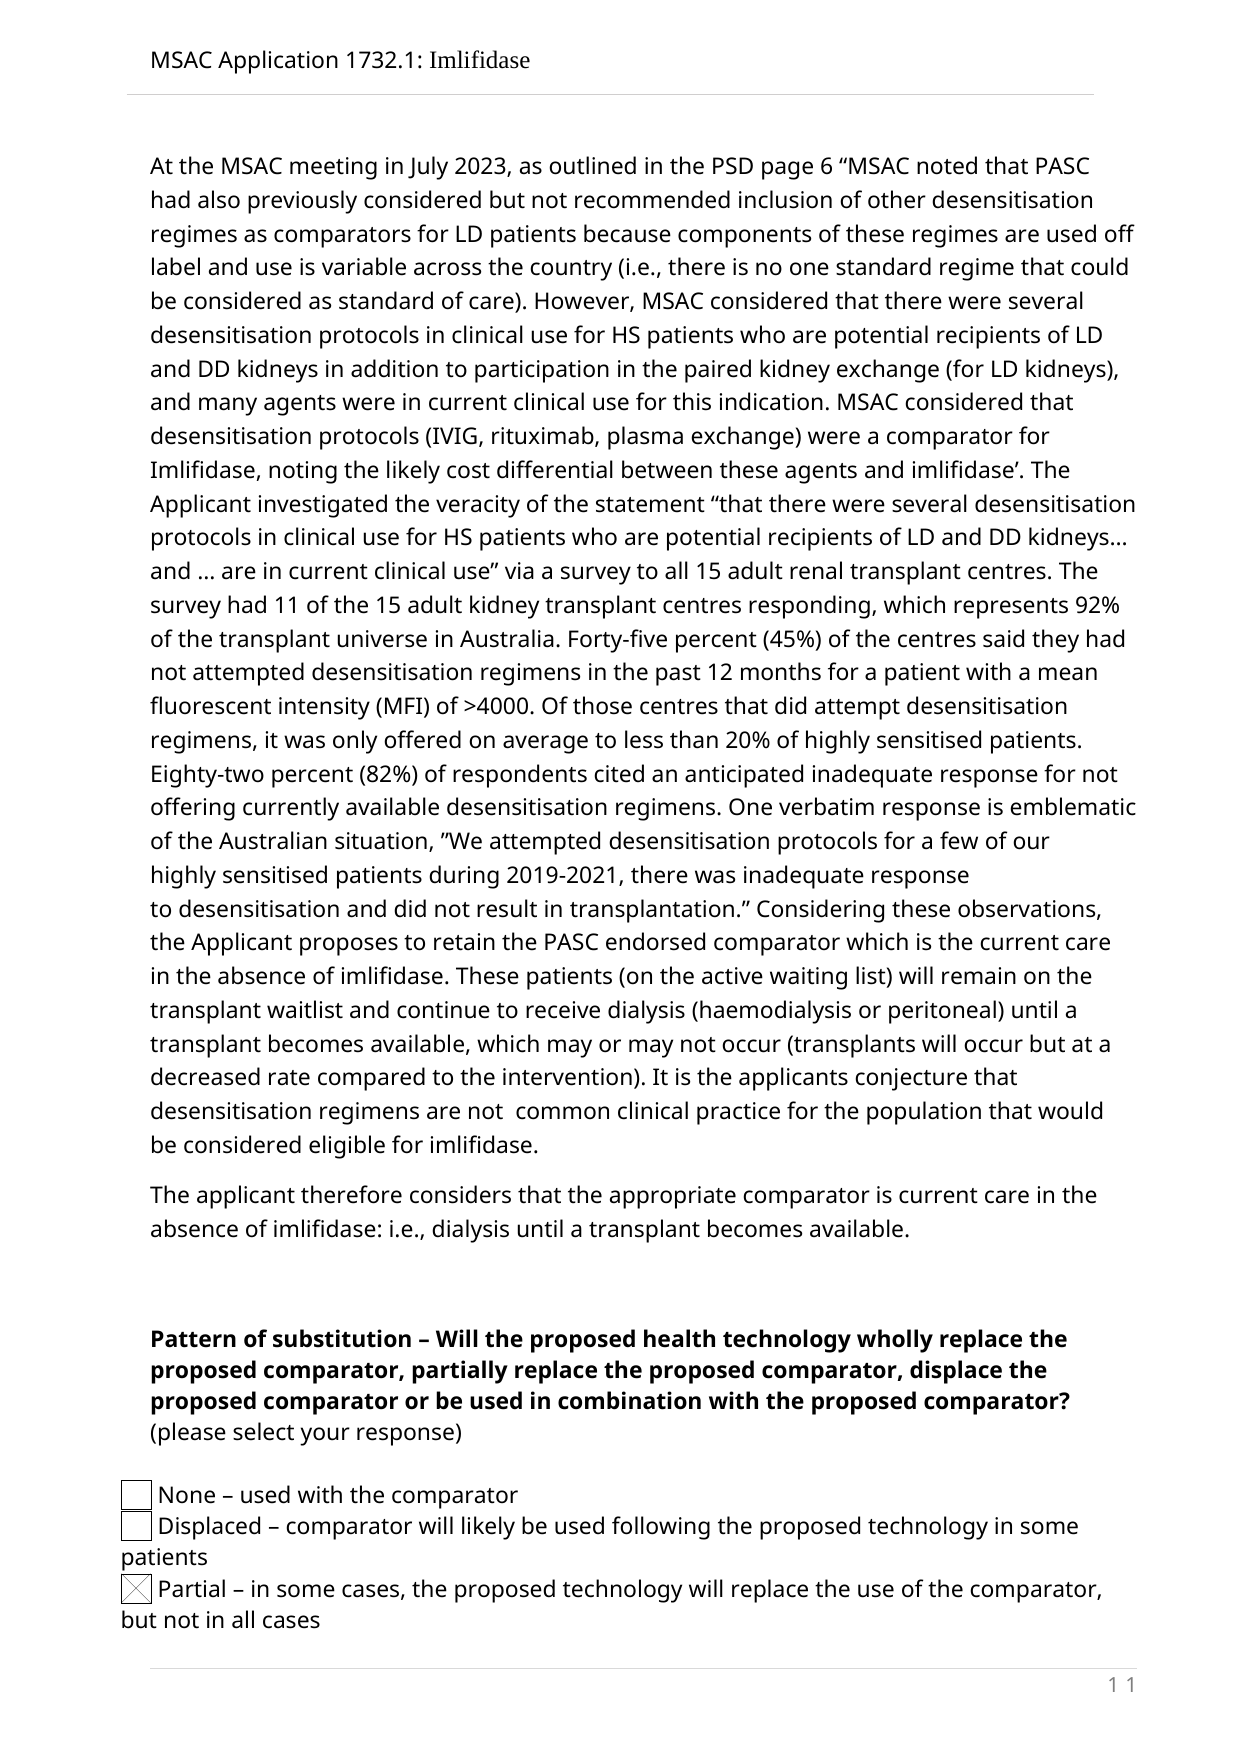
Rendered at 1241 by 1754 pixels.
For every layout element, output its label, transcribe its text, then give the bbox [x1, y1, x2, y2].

text At the MSAC meeting in July 2023, as outlined in the PSD page 6 “MSAC noted that PASC had also previously considered but not recommended inclusion of other desensitisation regimes as comparators for LD patients because components of these regimes are used off label and use is variable across the country (i.e., there is no one standard regime that could be considered as standard of care). However, MSAC considered that there were several desensitisation protocols in clinical use for HS patients who are potential recipients of LD and DD kidneys in addition to participation in the paired kidney exchange (for LD kidneys), and many agents were in current clinical use for this indication. MSAC considered that desensitisation protocols (IVIG, rituximab, plasma exchange) were a comparator for Imlifidase, noting the likely cost differential between these agents and imlifidase’. The Applicant investigated the veracity of the statement “that there were several desensitisation protocols in clinical use for HS patients who are potential recipients of LD and DD kidneys… and … are in current clinical use” via a survey to all 15 adult renal transplant centres. The survey had 11 of the 15 adult kidney transplant centres responding, which represents 92% of the transplant universe in Australia. Forty-five percent (45%) of the centres said they had not attempted desensitisation regimens in the past 12 months for a patient with a mean fluorescent intensity (MFI) of >4000. Of those centres that did attempt desensitisation regimens, it was only offered on average to less than 20% of highly sensitised patients. Eighty-two percent (82%) of respondents cited an anticipated inadequate response for not offering currently available desensitisation regimens. One verbatim response is emblematic of the Australian situation, ”We attempted desensitisation protocols for a few of our highly sensitised patients during 2019-2021, there was inadequate response to desensitisation and did not result in transplantation.” Considering these observations, the Applicant proposes to retain the PASC endorsed comparator which is the current care in the absence of imlifidase. These patients (on the active waiting list) will remain on the transplant waitlist and continue to receive dialysis (haemodialysis or peritoneal) until a transplant becomes available, which may or may not occur (transplants will occur but at a decreased rate compared to the intervention). It is the applicants conjecture that desensitisation regimens are not common clinical practice for the population that would be considered eligible for imlifidase. [150, 150, 1137, 1160]
text None – used with the comparator [120, 1479, 1137, 1510]
text Displaced – comparator will likely be used following the proposed technology in some patients [120, 1510, 1137, 1573]
text Pattern of substitution – Will the proposed health technology wholly replace the proposed comparator, partially replace the proposed comparator, displace the proposed comparator or be used in combination with the proposed comparator? (please select your response) [150, 1323, 1137, 1448]
text The applicant therefore considers that the appropriate comparator is current care in the absence of imlifidase: i.e., dialysis until a transplant becomes available. [150, 1179, 1137, 1244]
text Partial – in some cases, the proposed technology will replace the use of the comparator, but not in all cases [120, 1573, 1137, 1635]
